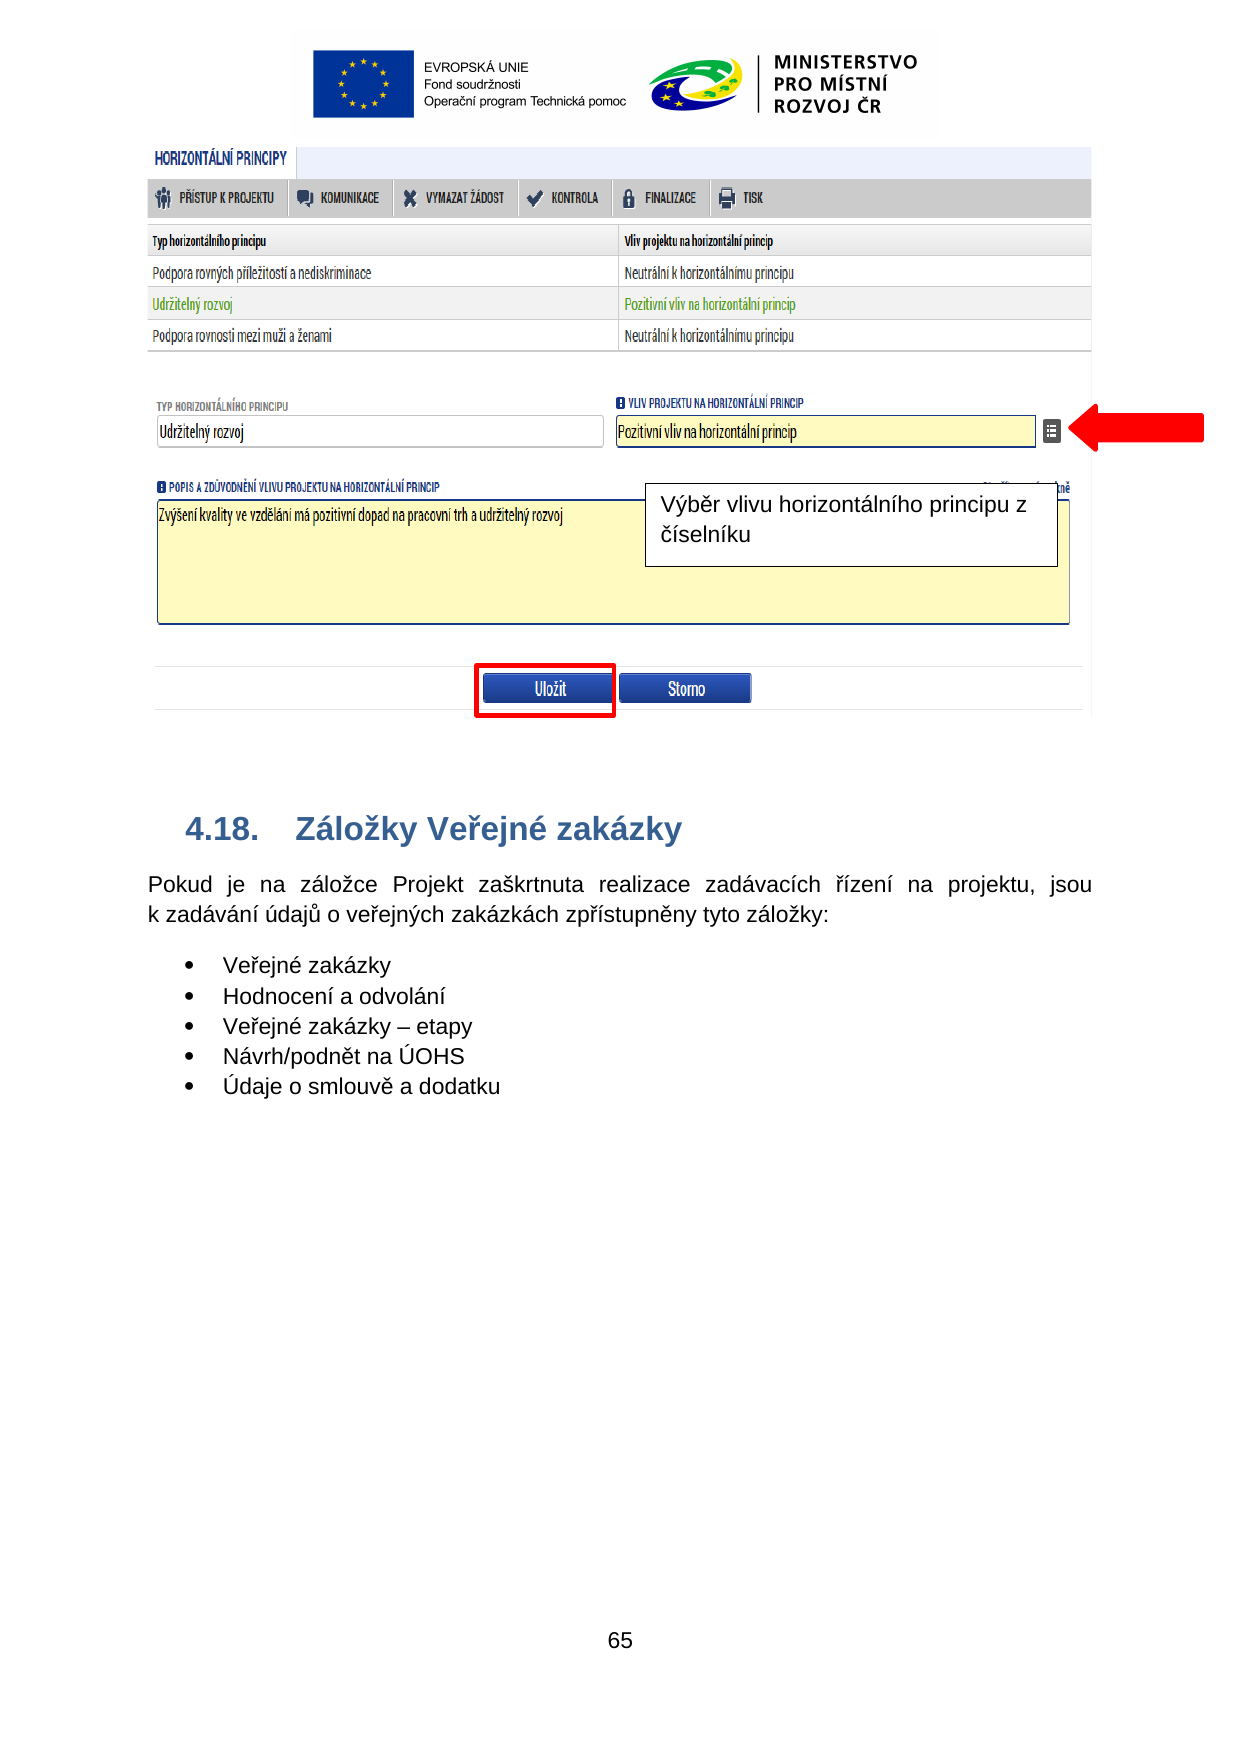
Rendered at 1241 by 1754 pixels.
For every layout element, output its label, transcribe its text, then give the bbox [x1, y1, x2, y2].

text Pokud je na záložce Projekt zaškrtnuta realizace zadávacích řízení na projektu, jsou k zadávání údajů o veřejných zakázkách zpřístupněny tyto záložky: [148, 871, 1093, 928]
list Veřejné zakázky – etapy [185, 1013, 1093, 1039]
list Veřejné zakázky [185, 952, 1093, 979]
picture [291, 28, 939, 140]
list Hodnocení a odvolání [185, 983, 1093, 1009]
list Návrh/podnět na ÚOHS [185, 1043, 1093, 1069]
picture [479, 668, 612, 713]
list Záložky Veřejné zakázky [185, 809, 1093, 847]
list Údaje o smlouvě a dodatku [185, 1073, 1093, 1099]
picture [147, 147, 1092, 717]
